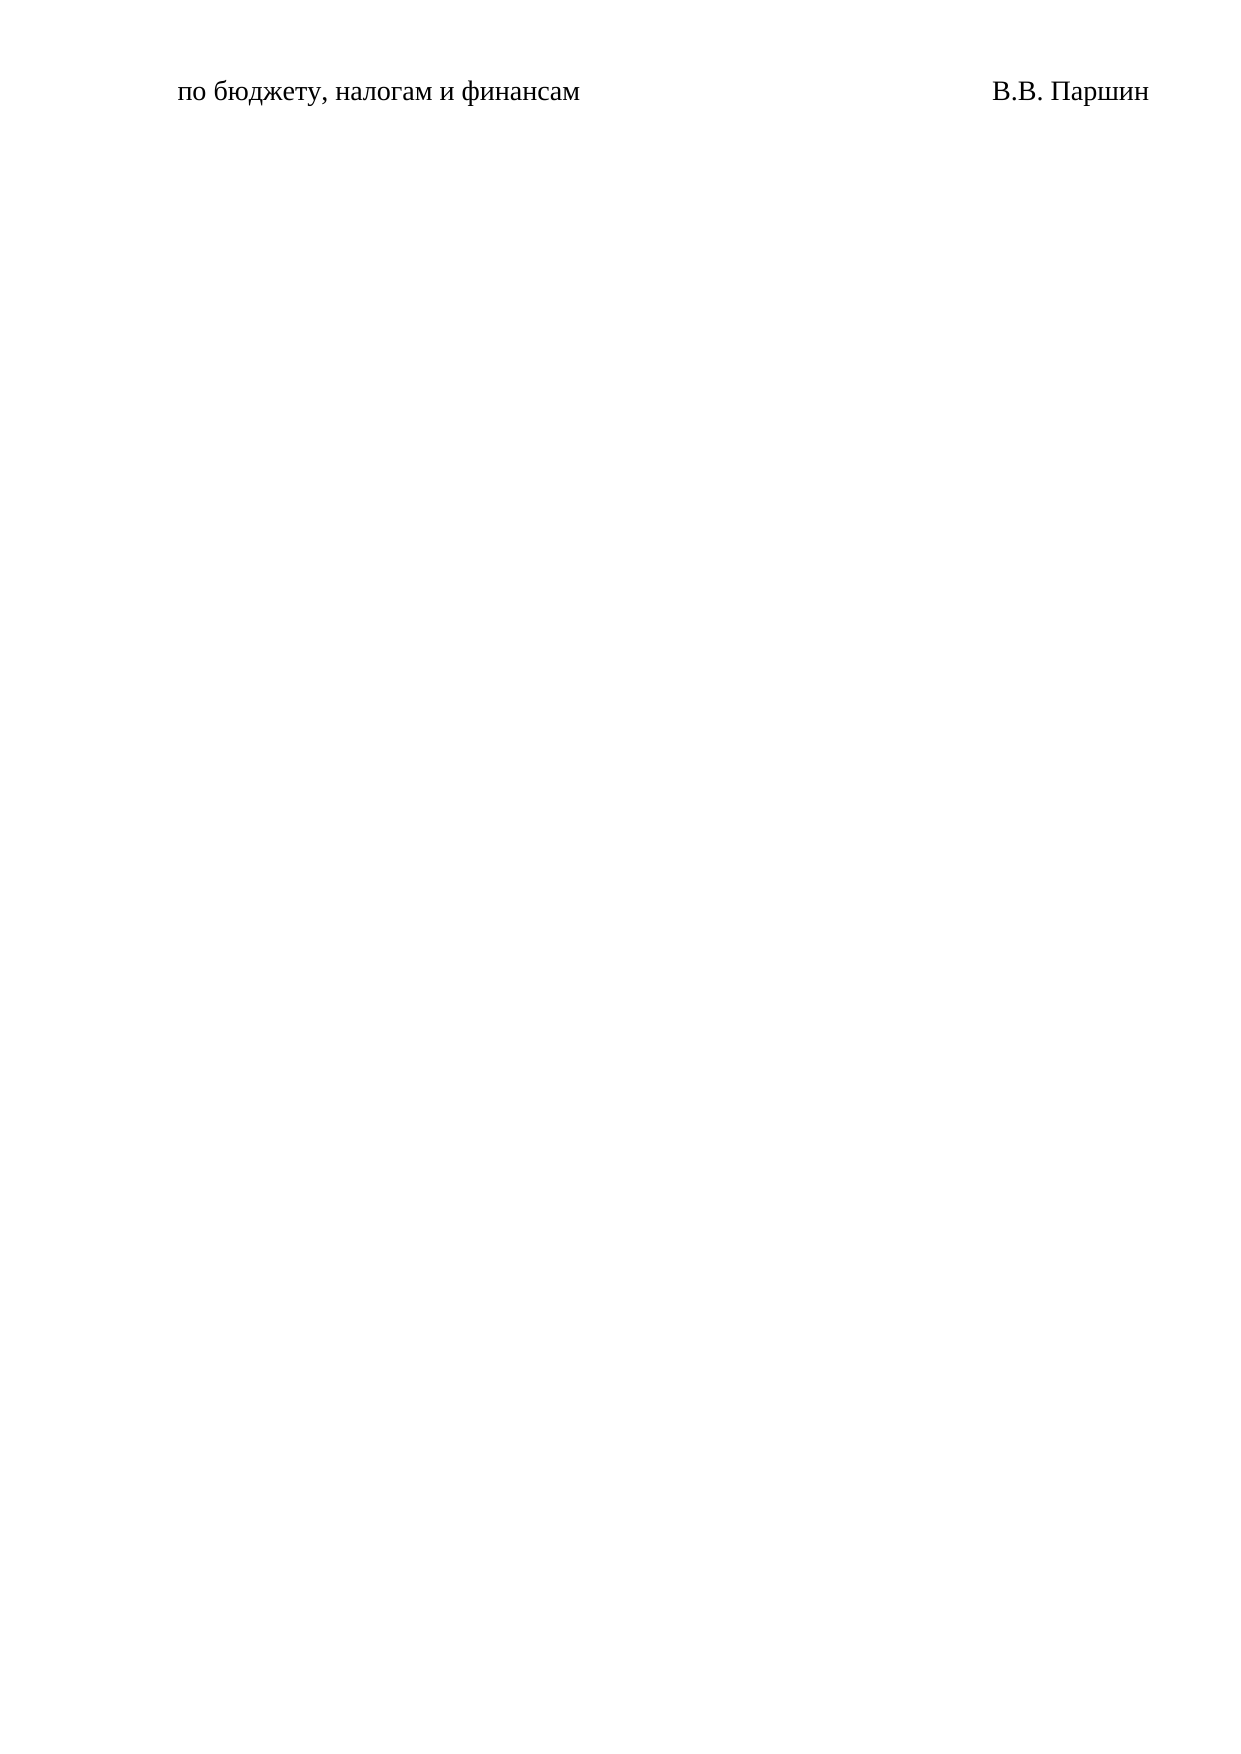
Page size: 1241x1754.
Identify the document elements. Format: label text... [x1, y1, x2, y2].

text по бюджету, налогам и финансам В.В. Паршин [177, 74, 1152, 134]
